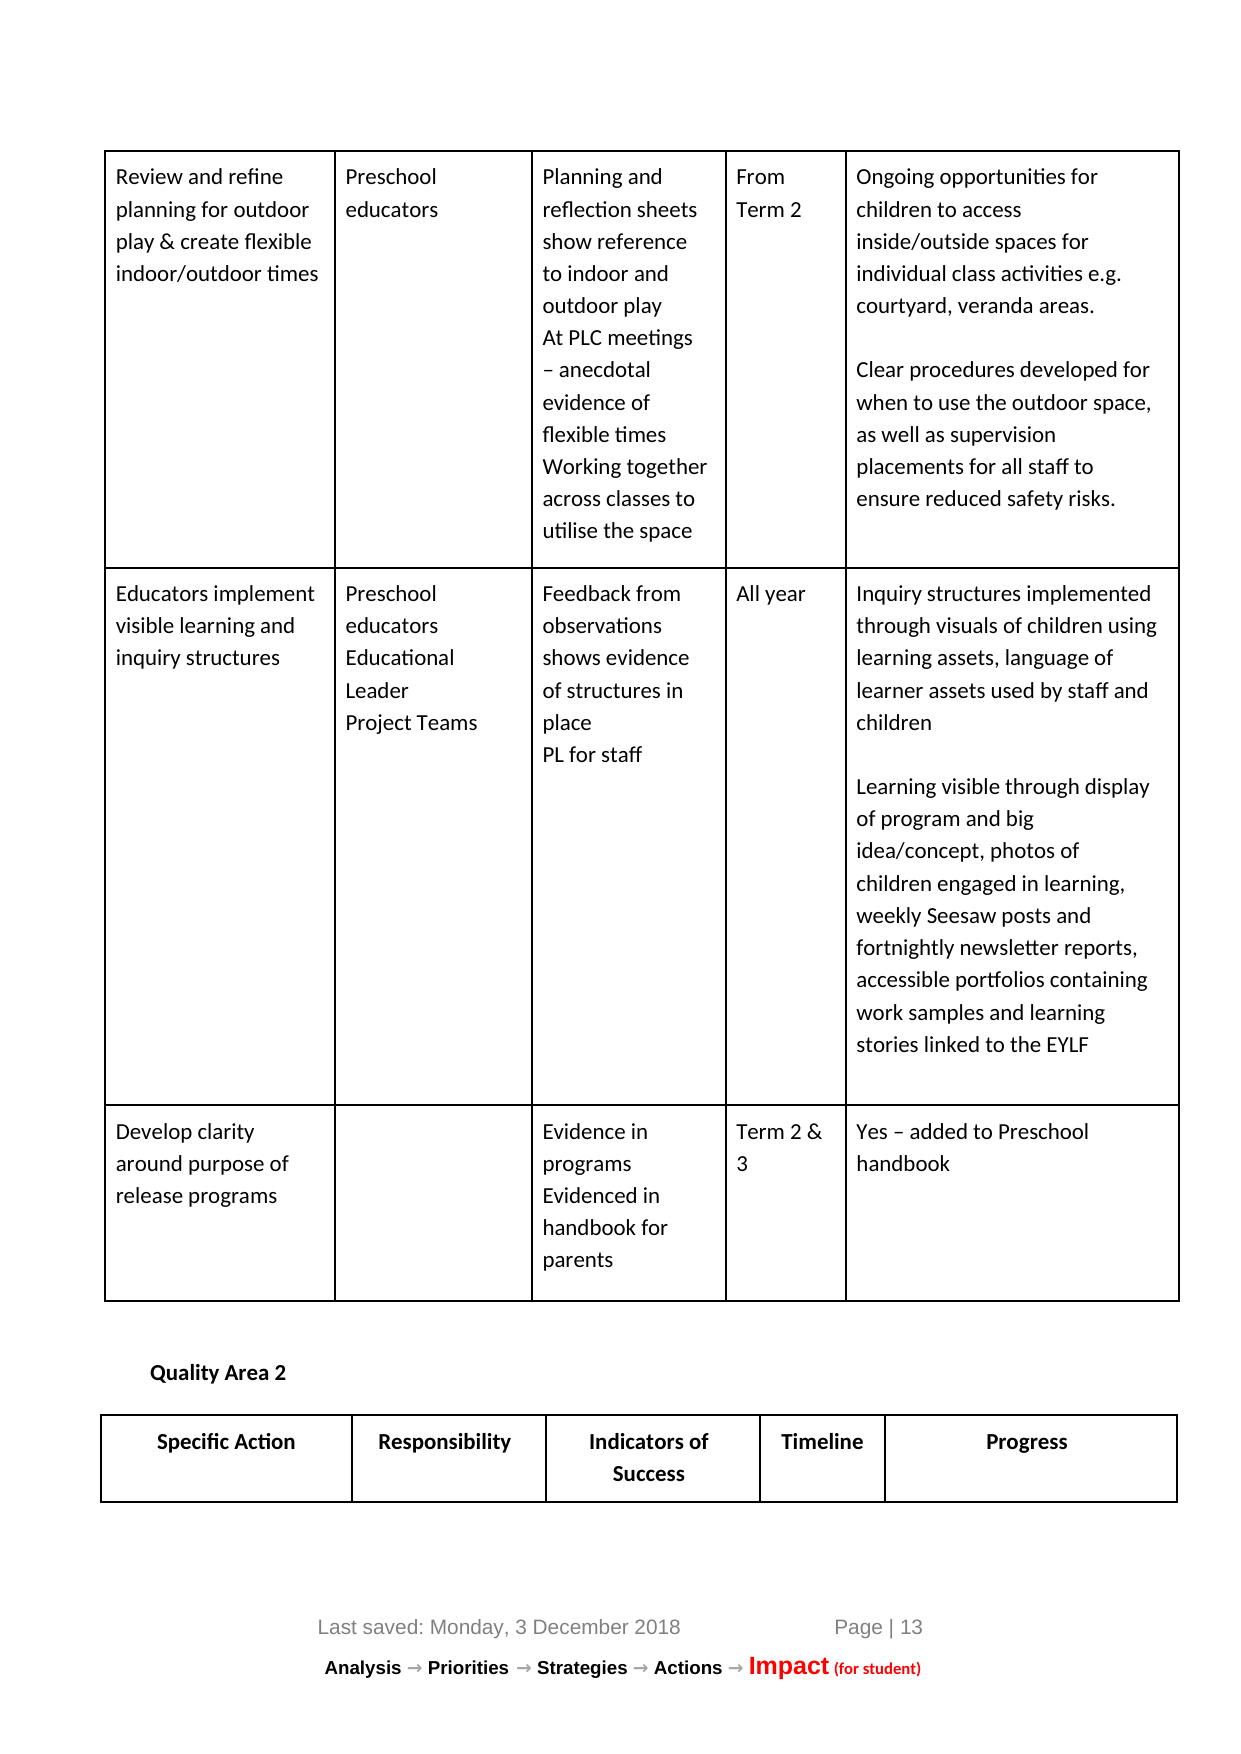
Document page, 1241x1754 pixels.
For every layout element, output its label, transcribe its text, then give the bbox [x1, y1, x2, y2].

table_cell Inquiry structures implemented through visuals of children using learning assets, language of learner assets used by staff and children Learning visible through display of program and big idea/concept, photos of children engaged in learning, weekly Seesaw posts and fortnightly newsletter reports, accessible portfolios containing work samples and learning stories linked to the EYLF [847, 569, 1178, 1104]
table_cell Educators implement visible learning and inquiry structures [106, 569, 334, 1104]
table_cell Yes – added to Preschool handbook [847, 1106, 1178, 1300]
table_cell From Term 2 [727, 152, 845, 567]
table_header Indicators of Success [547, 1416, 759, 1501]
table_cell [336, 1106, 531, 1300]
table_cell Planning and reflection sheets show reference to indoor and outdoor play At PLC meetings – anecdotal evidence of flexible times Working together across classes to utilise the space [533, 152, 725, 567]
table_header Timeline [761, 1416, 884, 1501]
table_cell Preschool educators [336, 152, 531, 567]
text Quality Area 2 [150, 1358, 1090, 1386]
table_cell Evidence in programs Evidenced in handbook for parents [533, 1106, 725, 1300]
table_header Progress [886, 1416, 1176, 1501]
table_cell Feedback from observations shows evidence of structures in place PL for staff [533, 569, 725, 1104]
table_cell Preschool educators Educational Leader Project Teams [336, 569, 531, 1104]
table_cell Review and refine planning for outdoor play & create flexible indoor/outdoor times [106, 152, 334, 567]
table_header Specific Action [102, 1416, 351, 1501]
table_cell Ongoing opportunities for children to access inside/outside spaces for individual class activities e.g. courtyard, veranda areas. Clear procedures developed for when to use the outdoor space, as well as supervision placements for all staff to ensure reduced safety risks. [847, 152, 1178, 567]
table_cell Term 2 & 3 [727, 1106, 845, 1300]
table_cell All year [727, 569, 845, 1104]
table_cell Develop clarity around purpose of release programs [106, 1106, 334, 1300]
table_header Responsibility [353, 1416, 545, 1501]
